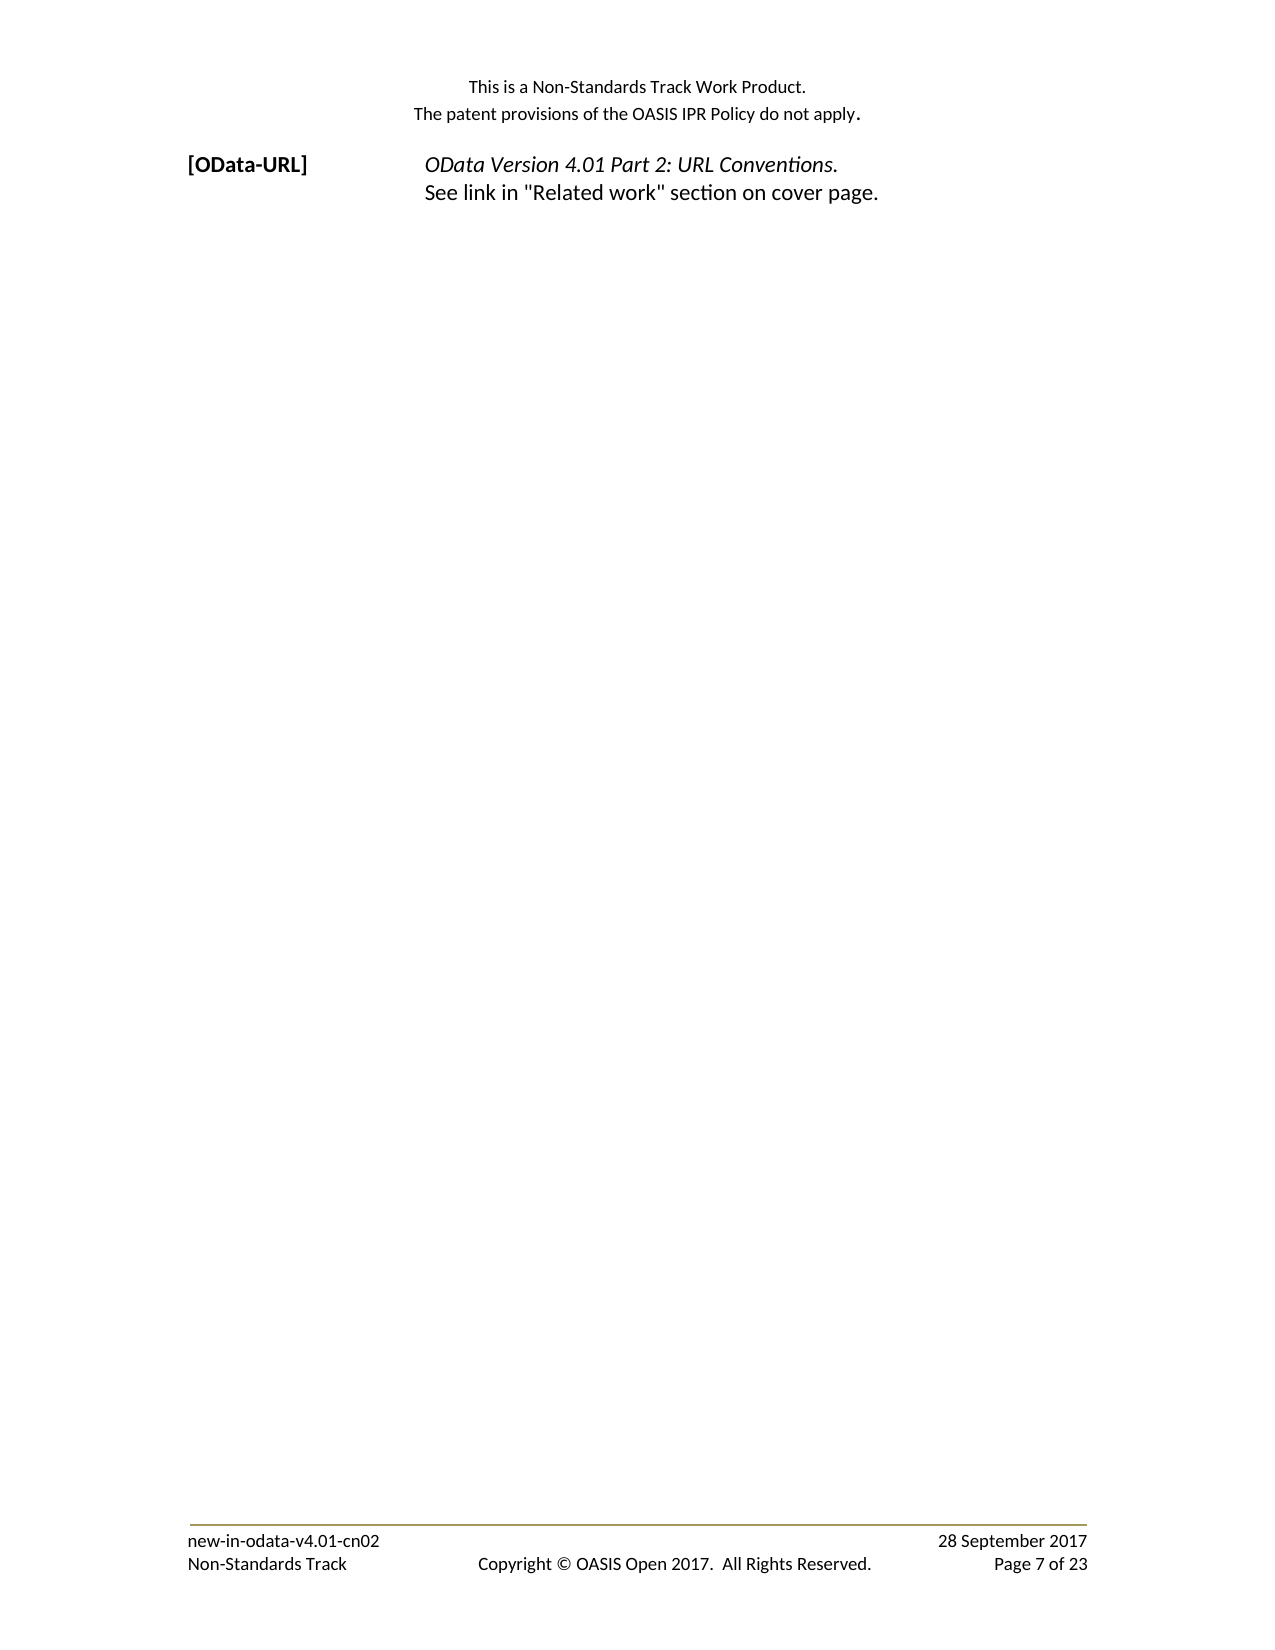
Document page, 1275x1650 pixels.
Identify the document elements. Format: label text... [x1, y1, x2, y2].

text [OData-URL] OData Version 4.01 Part 2: URL Conventions. See link in "Related work" section on cover page. [187, 150, 1087, 206]
